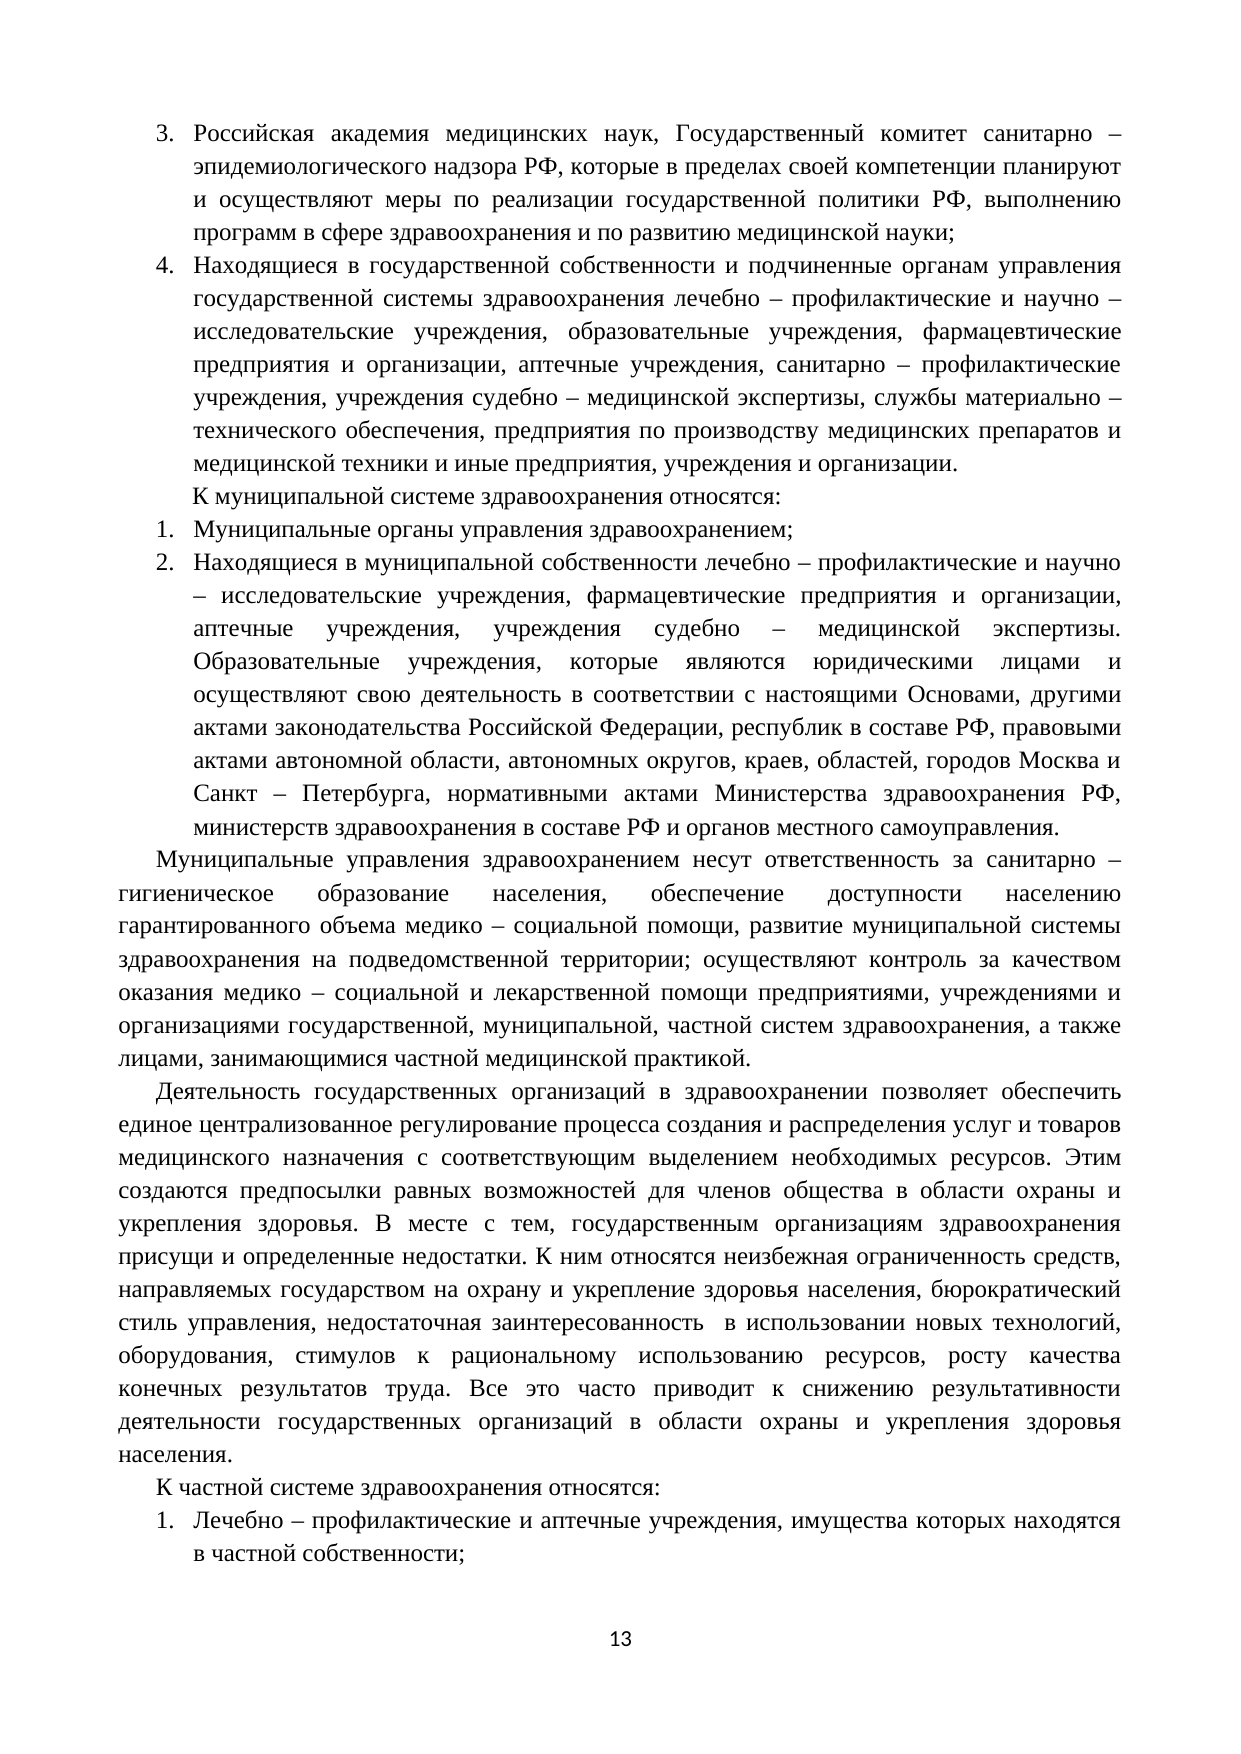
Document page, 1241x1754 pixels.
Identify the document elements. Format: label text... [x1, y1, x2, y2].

text Деятельность государственных организаций в здравоохранении позволяет обеспечить единое централизованное регулирование процесса создания и распределения услуг и товаров медицинского назначения с соответствующим выделением необходимых ресурсов. Этим создаются предпосылки равных возможностей для членов общества в области охраны и укрепления здоровья. В месте с тем, государственным организациям здравоохранения присущи и определенные недостатки. К ним относятся неизбежная ограниченность средств, направляемых государством на охрану и укрепление здоровья населения, бюрократический стиль управления, недостаточная заинтересованность в использовании новых технологий, оборудования, стимулов к рациональному использованию ресурсов, росту качества конечных результатов труда. Все это часто приводит к снижению результативности деятельности государственных организаций в области охраны и укрепления здоровья населения. [118, 1076, 1122, 1468]
list Находящиеся в государственной собственности и подчиненные органам управления государственной системы здравоохранения лечебно – профилактические и научно – исследовательские учреждения, образовательные учреждения, фармацевтические предприятия и организации, аптечные учреждения, санитарно – профилактические учреждения, учреждения судебно – медицинской экспертизы, службы материально – технического обеспечения, предприятия по производству медицинских препаратов и медицинской техники и иные предприятия, учреждения и организации. [156, 250, 1122, 477]
list Лечебно – профилактические и аптечные учреждения, имущества которых находятся в частной собственности; [156, 1505, 1122, 1567]
list Находящиеся в муниципальной собственности лечебно – профилактические и научно – исследовательские учреждения, фармацевтические предприятия и организации, аптечные учреждения, учреждения судебно – медицинской экспертизы. Образовательные учреждения, которые являются юридическими лицами и осуществляют свою деятельность в соответствии с настоящими Основами, другими актами законодательства Российской Федерации, республик в составе РФ, правовыми актами автономной области, автономных округов, краев, областей, городов Москва и Санкт – Петербурга, нормативными актами Министерства здравоохранения РФ, министерств здравоохранения в составе РФ и органов местного самоуправления. [156, 547, 1122, 840]
list Российская академия медицинских наук, Государственный комитет санитарно – эпидемиологического надзора РФ, которые в пределах своей компетенции планируют и осуществляют меры по реализации государственной политики РФ, выполнению программ в сфере здравоохранения и по развитию медицинской науки; [156, 118, 1122, 246]
text Муниципальные управления здравоохранением несут ответственность за санитарно – гигиеническое образование населения, обеспечение доступности населению гарантированного объема медико – социальной помощи, развитие муниципальной системы здравоохранения на подведомственной территории; осуществляют контроль за качеством оказания медико – социальной и лекарственной помощи предприятиями, учреждениями и организациями государственной, муниципальной, частной систем здравоохранения, а также лицами, занимающимися частной медицинской практикой. [118, 844, 1122, 1071]
list Муниципальные органы управления здравоохранением; [156, 514, 1122, 543]
text К частной системе здравоохранения относятся: [118, 1472, 1122, 1501]
text К муниципальной системе здравоохранения относятся: [118, 481, 1122, 510]
